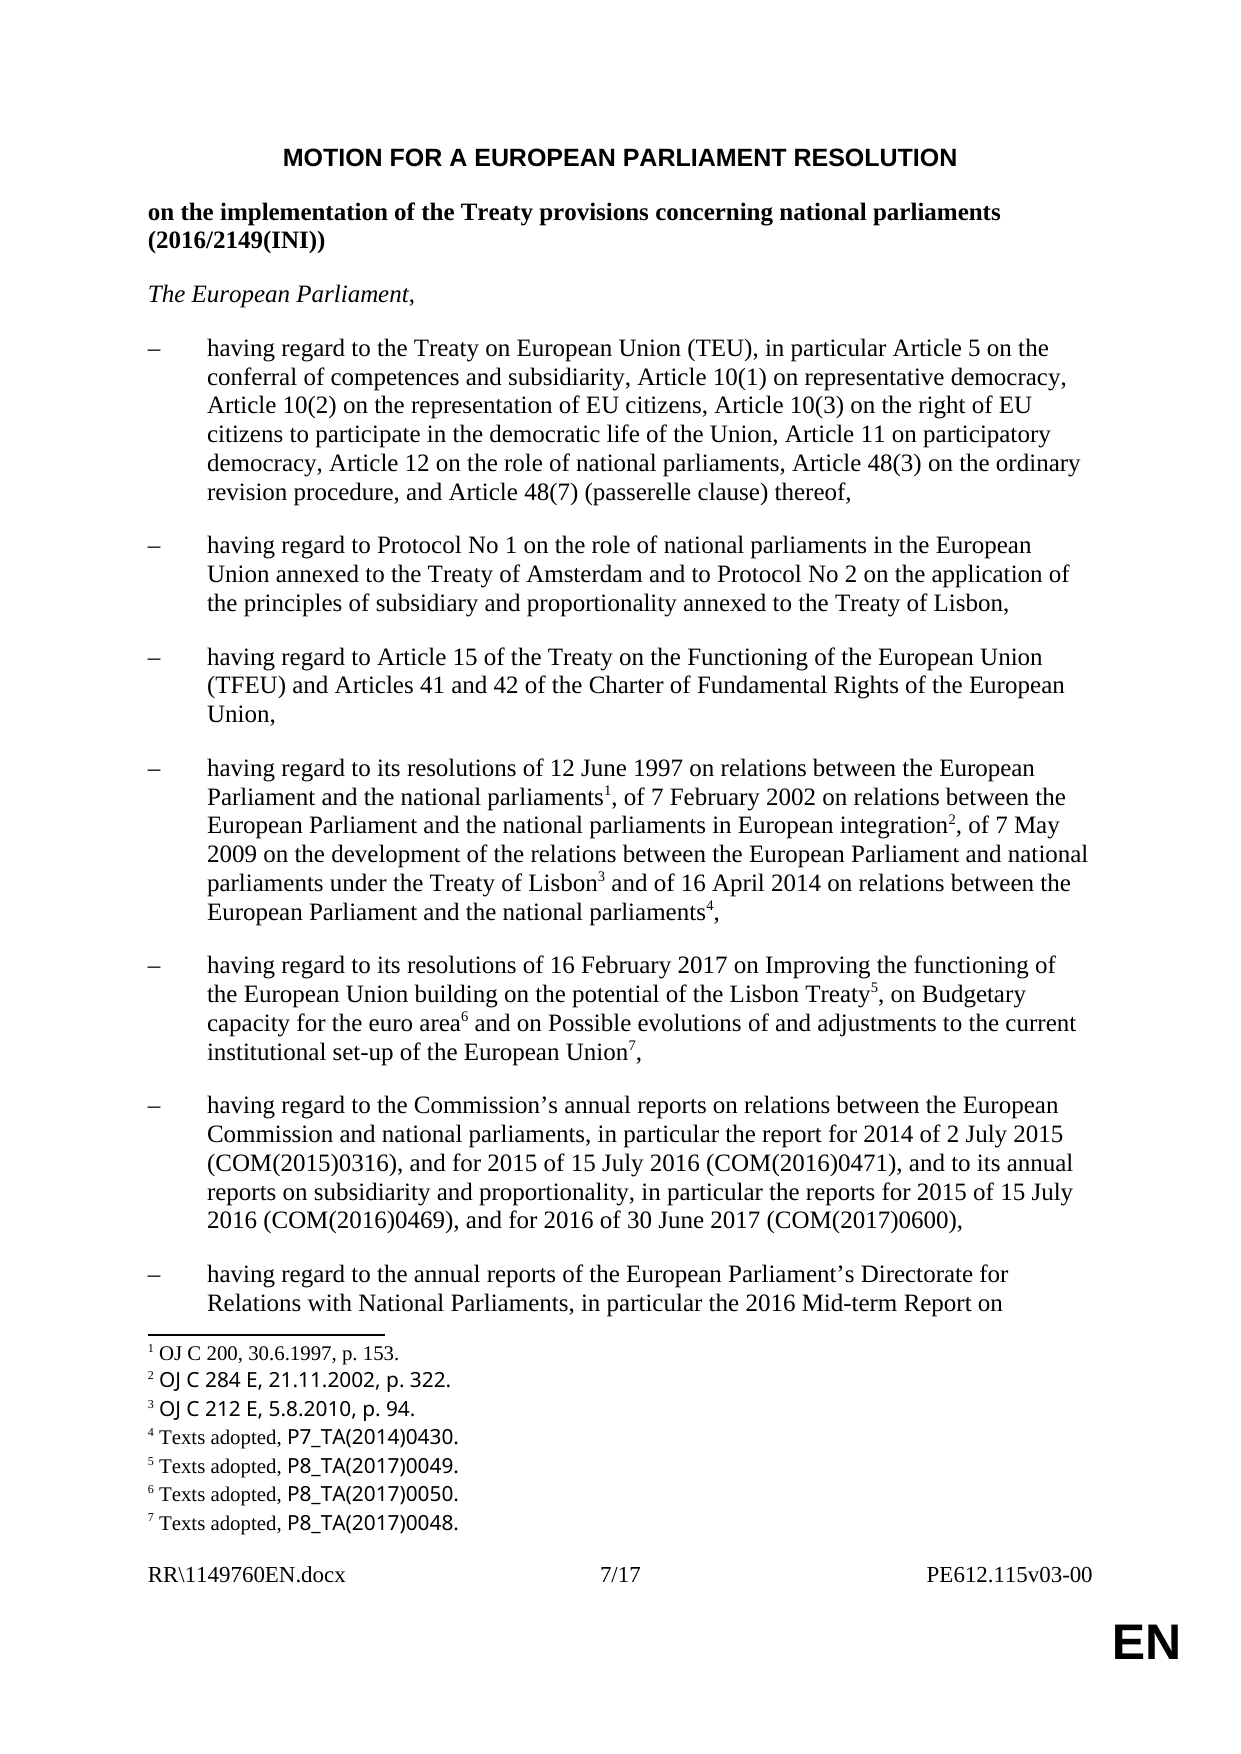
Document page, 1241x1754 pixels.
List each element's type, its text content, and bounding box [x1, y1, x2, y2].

subtitle MOTION FOR A EUROPEAN PARLIAMENT RESOLUTION [148, 143, 1092, 172]
text The European Parliament, [148, 279, 1092, 308]
text (2016/2149(INI)) [148, 226, 1092, 254]
text on the implementation of the Treaty provisions concerning national parliaments [148, 197, 1092, 226]
text – having regard to its resolutions of 12 June 1997 on relations between the European Parliament and the national parliaments, of 7 February 2002 on relations between the European Parliament and the national parliaments in European integration, of 7 May 2009 on the development of the relations between the European Parliament and national parliaments under the Treaty of Lisbon and of 16 April 2014 on relations between the European Parliament and the national parliaments, [148, 753, 1092, 926]
text – having regard to Protocol No 1 on the role of national parliaments in the European Union annexed to the Treaty of Amsterdam and to Protocol No 2 on the application of the principles of subsidiary and proportionality annexed to the Treaty of Lisbon, [148, 531, 1092, 617]
text – having regard to its resolutions of 16 February 2017 on Improving the functioning of the European Union building on the potential of the Lisbon Treaty, on Budgetary capacity for the euro area and on Possible evolutions of and adjustments to the current institutional set-up of the European Union, [148, 951, 1092, 1066]
text – having regard to the Commission’s annual reports on relations between the European Commission and national parliaments, in particular the report for 2014 of 2 July 2015 (COM(2015)0316), and for 2015 of 15 July 2016 (COM(2016)0471), and to its annual reports on subsidiarity and proportionality, in particular the reports for 2015 of 15 July 2016 (COM(2016)0469), and for 2016 of 30 June 2017 (COM(2017)0600), [148, 1091, 1092, 1234]
text – having regard to Article 15 of the Treaty on the Functioning of the European Union (TFEU) and Articles 41 and 42 of the Charter of Fundamental Rights of the European Union, [148, 642, 1092, 728]
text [148, 1259, 1092, 1317]
text – having regard to the Treaty on European Union (TEU), in particular Article 5 on the conferral of competences and subsidiarity, Article 10(1) on representative democracy, Article 10(2) on the representation of EU citizens, Article 10(3) on the right of EU citizens to participate in the democratic life of the Union, Article 11 on participatory democracy, Article 12 on the role of national parliaments, Article 48(3) on the ordinary revision procedure, and Article 48(7) (passerelle clause) thereof, [148, 333, 1092, 506]
